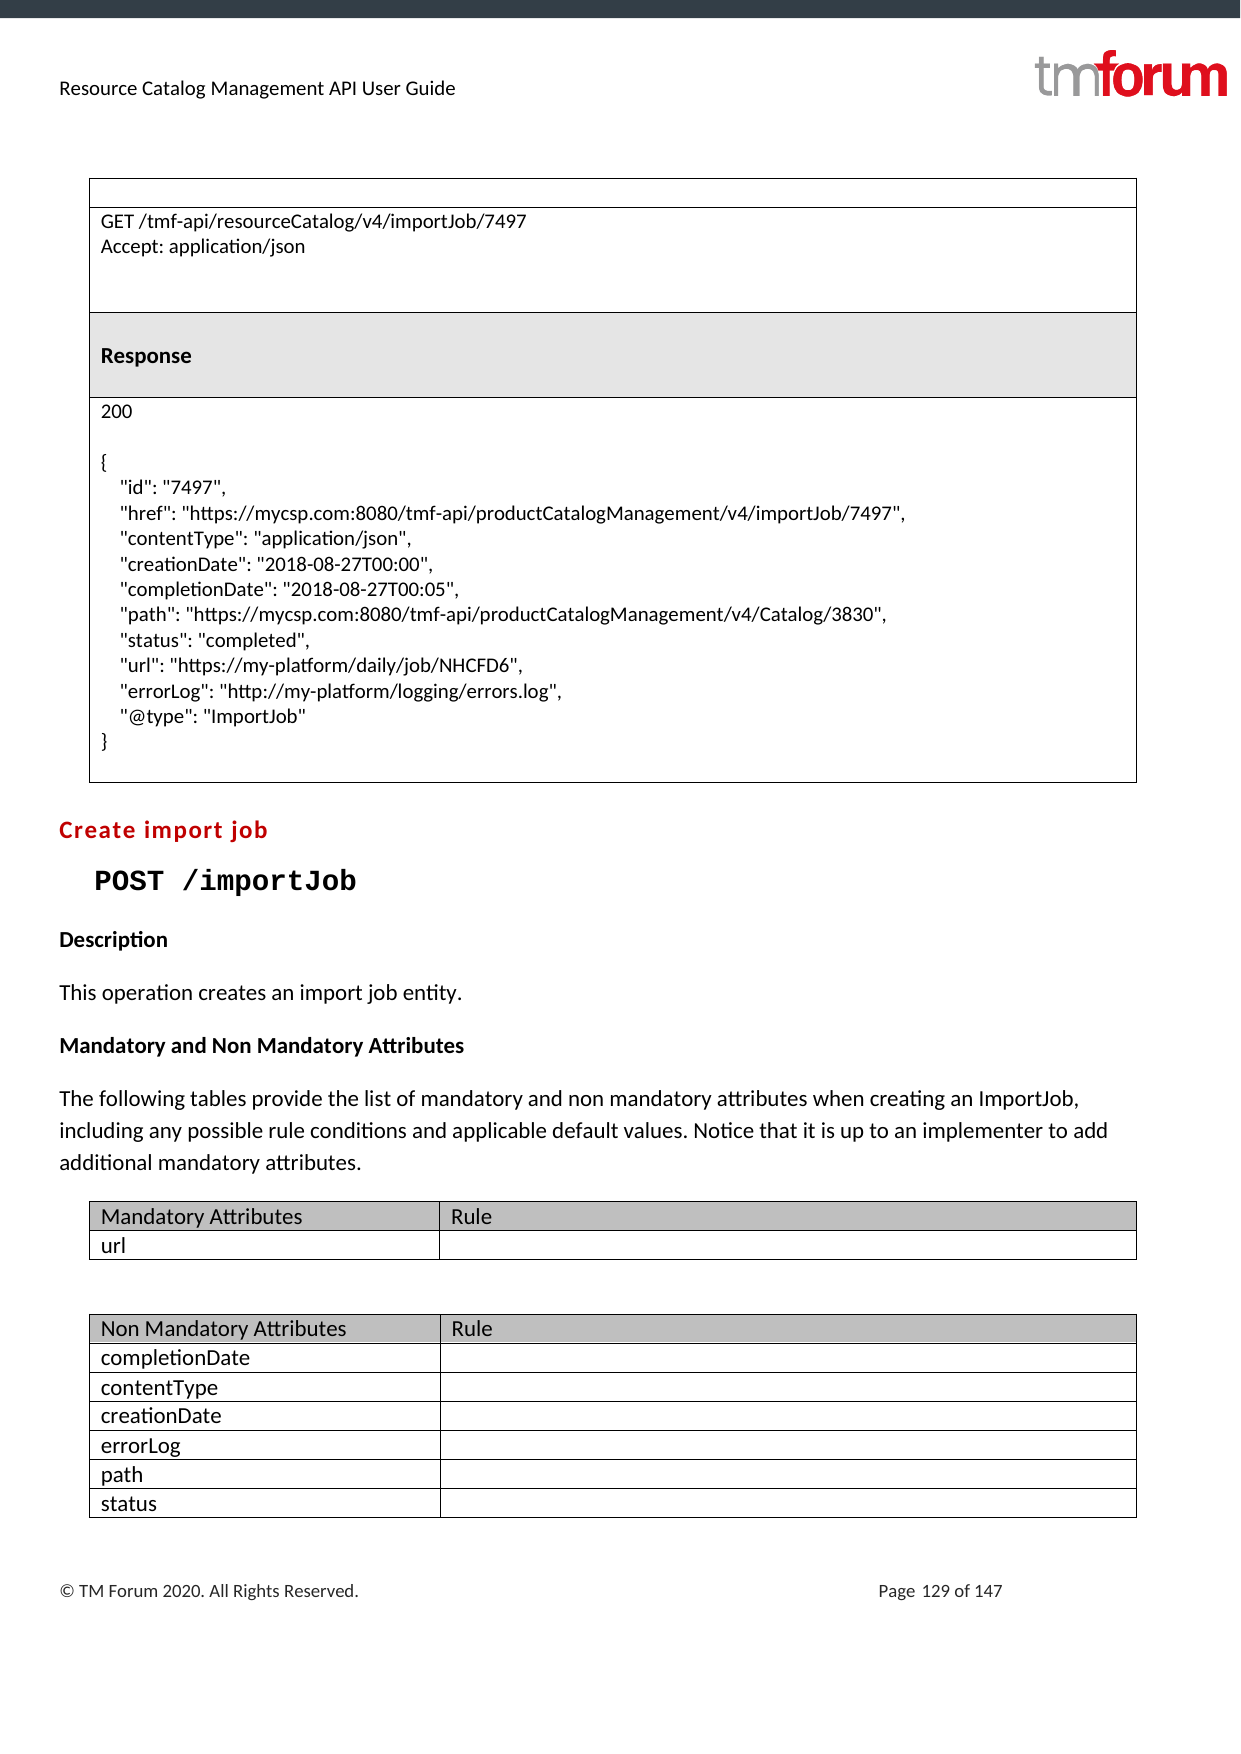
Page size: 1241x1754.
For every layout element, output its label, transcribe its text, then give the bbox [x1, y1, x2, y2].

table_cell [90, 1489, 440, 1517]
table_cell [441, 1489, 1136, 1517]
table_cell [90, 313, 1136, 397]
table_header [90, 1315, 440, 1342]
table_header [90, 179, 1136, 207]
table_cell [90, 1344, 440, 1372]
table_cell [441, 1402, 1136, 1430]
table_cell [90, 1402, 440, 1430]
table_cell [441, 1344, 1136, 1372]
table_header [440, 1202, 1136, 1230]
text The following tables provide the list of mandatory and non mandatory attributes when creating an ImportJob, including any possible rule conditions and applicable default values. Notice that it is up to an implementer to add additional mandatory attributes. [59, 1084, 1137, 1176]
text Description [59, 925, 1137, 953]
text Mandatory and Non Mandatory Attributes [59, 1031, 1137, 1059]
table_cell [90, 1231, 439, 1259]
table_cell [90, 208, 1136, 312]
text POST /importJob [59, 866, 1137, 899]
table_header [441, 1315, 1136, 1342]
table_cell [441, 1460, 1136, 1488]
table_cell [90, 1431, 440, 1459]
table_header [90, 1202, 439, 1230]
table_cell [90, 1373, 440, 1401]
picture [0, 0, 1241, 110]
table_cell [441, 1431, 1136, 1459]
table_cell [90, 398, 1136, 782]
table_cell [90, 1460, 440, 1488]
subtitle Create import job [59, 814, 1137, 845]
text This operation creates an import job entity. [59, 978, 1137, 1006]
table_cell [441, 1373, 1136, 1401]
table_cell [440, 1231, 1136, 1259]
